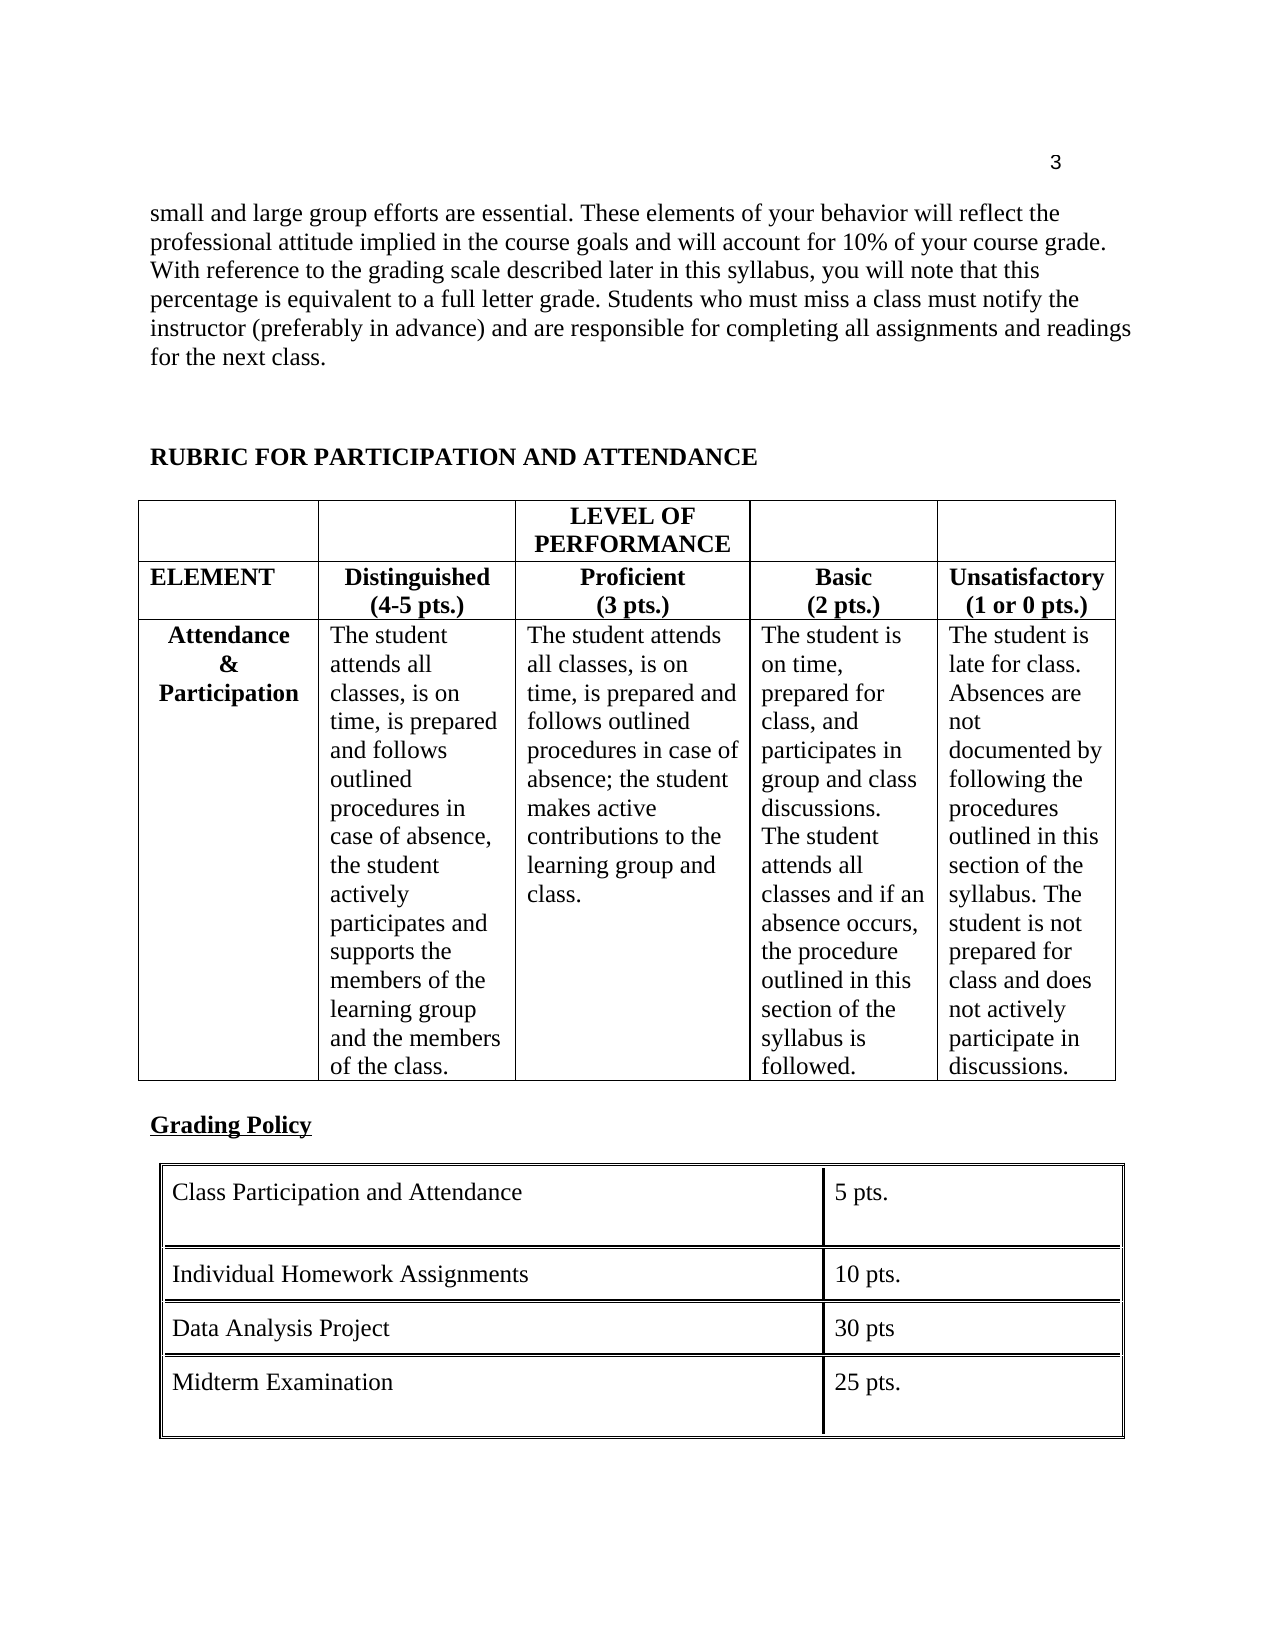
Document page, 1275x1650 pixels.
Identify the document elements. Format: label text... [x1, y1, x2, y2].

table_header [319, 501, 515, 561]
table_header [938, 501, 1115, 561]
table_cell Basic (2 pts.) [751, 562, 937, 619]
table_cell The student attends all classes, is on time, is prepared and follows outlined procedures in case of absence, the student actively participates and supports the members of the learning group and the members of the class. [319, 620, 515, 1080]
table_header 5 pts. [823, 1166, 1122, 1245]
subtitle Grading Policy [150, 1110, 1134, 1139]
table_cell 10 pts. [825, 1245, 1122, 1299]
table_cell ELEMENT [139, 562, 318, 619]
table_cell Data Analysis Project [163, 1299, 822, 1353]
table_cell The student is late for class. Absences are not documented by following the procedures outlined in this section of the syllabus. The student is not prepared for class and does not actively participate in discussions. [938, 620, 1115, 1080]
table_cell Individual Homework Assignments [163, 1245, 822, 1299]
table_cell 30 pts [825, 1299, 1122, 1353]
table_cell Unsatisfactory (1 or 0 pts.) [938, 562, 1115, 619]
subtitle RUBRIC FOR PARTICIPATION AND ATTENDANCE [150, 442, 1134, 471]
table_cell Proficient (3 pts.) [516, 562, 749, 619]
table_header [751, 501, 937, 561]
table_header LEVEL OF PERFORMANCE [516, 501, 749, 561]
table_header [139, 501, 318, 561]
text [150, 198, 1134, 370]
table_header Class Participation and Attendance [163, 1166, 823, 1245]
table_cell 25 pts. [823, 1353, 1122, 1436]
table_cell Distinguished (4-5 pts.) [319, 562, 515, 619]
table_cell Midterm Examination [163, 1353, 823, 1436]
table_cell Attendance & Participation [139, 620, 318, 1080]
table_cell The student is on time, prepared for class, and participates in group and class discussions. The student attends all classes and if an absence occurs, the procedure outlined in this section of the syllabus is followed. [751, 620, 937, 1080]
table_cell The student attends all classes, is on time, is prepared and follows outlined procedures in case of absence; the student makes active contributions to the learning group and class. [516, 620, 749, 1080]
